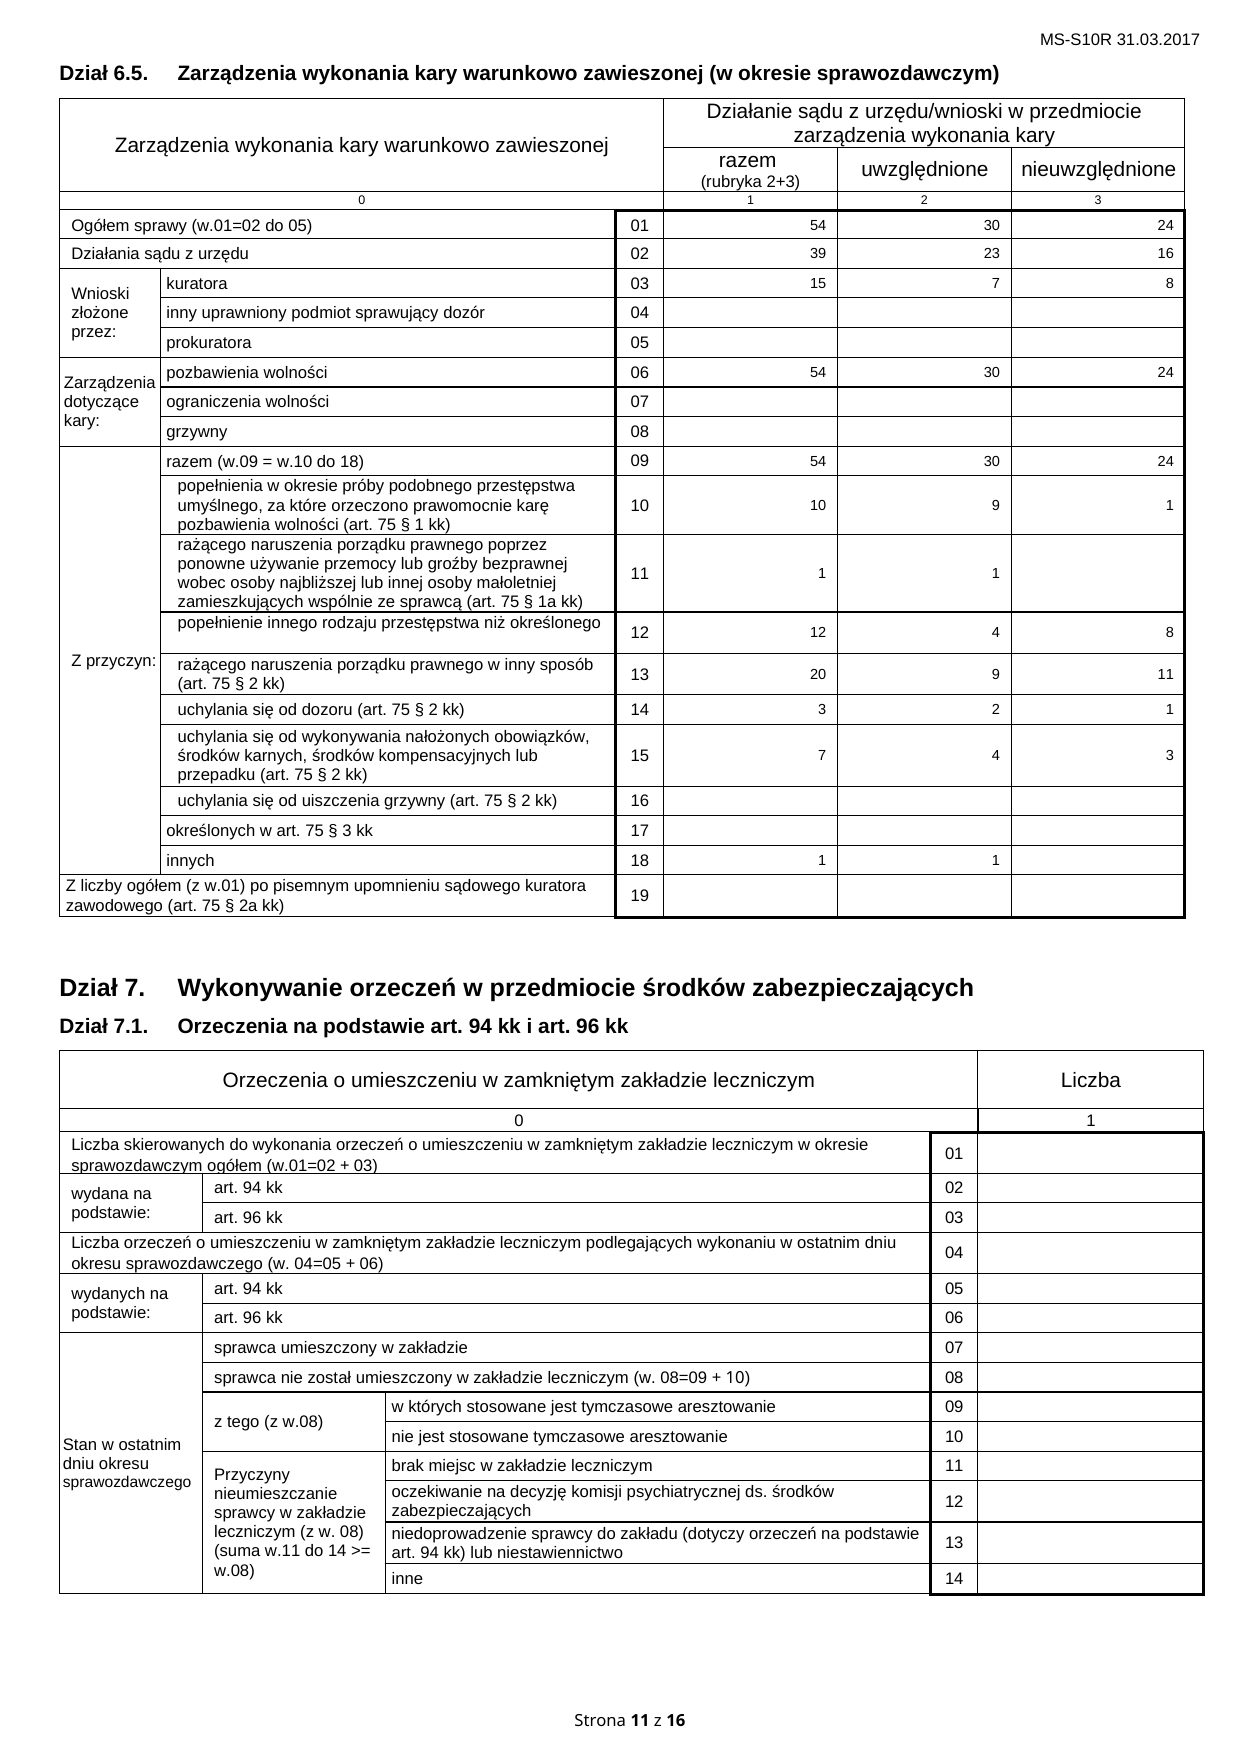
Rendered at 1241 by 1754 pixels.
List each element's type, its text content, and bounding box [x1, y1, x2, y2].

table_cell 8 [1012, 613, 1183, 653]
table_cell [1012, 328, 1183, 357]
table_cell 1 [979, 1109, 1203, 1131]
table_cell [1012, 875, 1183, 916]
table_cell 14 [617, 695, 663, 724]
table_cell art. 96 kk [203, 1203, 929, 1232]
table_cell [1012, 417, 1183, 446]
table_cell 09 [932, 1393, 977, 1421]
table_cell 1 [1012, 695, 1183, 724]
table_cell 15 [664, 269, 837, 297]
table_cell 24 [1012, 358, 1183, 386]
table_cell 17 [617, 816, 663, 845]
table_cell 8 [1012, 269, 1183, 297]
table_cell 11 [932, 1452, 977, 1480]
table_cell inne [386, 1564, 929, 1592]
table_cell z tego (z w.08) [203, 1393, 385, 1451]
table_cell 11 [1012, 654, 1183, 694]
table_cell art. 96 kk [203, 1304, 929, 1332]
table_cell [978, 1481, 1202, 1521]
table_cell 1 [1012, 476, 1183, 534]
table_cell 08 [932, 1363, 977, 1391]
text Dział 7. Wykonywanie orzeczeń w przedmiocie środków zabezpieczających [59, 972, 1200, 1001]
table_cell brak miejsc w zakładzie leczniczym [386, 1452, 929, 1480]
table_cell 02 [617, 239, 663, 268]
table_cell 10 [932, 1422, 977, 1451]
table_cell 54 [664, 447, 837, 475]
table_cell 7 [838, 269, 1011, 297]
table_cell [838, 388, 1011, 416]
table_cell 1 [664, 846, 837, 874]
table_cell [978, 1422, 1202, 1451]
table_cell [1012, 816, 1183, 845]
table_cell [978, 1233, 1202, 1273]
table_cell 30 [838, 358, 1011, 386]
table_cell [838, 298, 1011, 327]
table_cell 08 [617, 417, 663, 446]
table_cell Przyczyny nieumieszczanie sprawcy w zakładzie leczniczym (z w. 08) (suma w.11 do 14 >= w.08) [203, 1452, 385, 1592]
table_cell 7 [664, 725, 837, 786]
table_cell [978, 1333, 1202, 1362]
table_cell [838, 816, 1011, 845]
table_cell [838, 875, 1011, 916]
table_cell art. 94 kk [203, 1174, 929, 1202]
table_cell 30 [838, 447, 1011, 475]
table_cell popełnienie innego rodzaju przestępstwa niż określonego w art. 75 § 1 kk (art. 75 § 2 kk) [161, 613, 614, 653]
table_cell art. 94 kk [203, 1274, 929, 1303]
table_header Działanie sądu z urzędu/wnioski w przedmiocie zarządzenia wykonania kary [664, 99, 1184, 147]
table_cell [978, 1134, 1202, 1172]
table_header Orzeczenia o umieszczeniu w zamkniętym zakładzie leczniczym [60, 1051, 977, 1108]
table_cell [664, 388, 837, 416]
table_cell 06 [617, 358, 663, 386]
table_cell rażącego naruszenia porządku prawnego poprzez ponowne używanie przemocy lub groźby bezprawnej wobec osoby najbliższej lub innej osoby małoletniej zamieszkujących wspólnie ze sprawcą (art. 75 § 1a kk) [161, 535, 614, 611]
table_cell określonych w art. 75 § 3 kk [161, 816, 614, 845]
table_cell niedoprowadzenie sprawcy do zakładu (dotyczy orzeczeń na podstawie art. 94 kk) lub niestawiennictwo [386, 1523, 929, 1563]
table_cell Ogółem sprawy (w.01=02 do 05) [60, 210, 614, 238]
table_cell 04 [617, 298, 663, 327]
table_cell 23 [838, 239, 1011, 268]
table_cell uchylania się od wykonywania nałożonych obowiązków, środków karnych, środków kompensacyjnych lub przepadku (art. 75 § 2 kk) [161, 725, 614, 786]
table_cell pozbawienia wolności [161, 358, 614, 386]
table_cell razem (w.09 = w.10 do 18) [161, 447, 614, 475]
text Dział 6.5. Zarządzenia wykonania kary warunkowo zawieszonej (w okresie sprawozdawczym) [59, 61, 1200, 85]
table_cell Liczba skierowanych do wykonania orzeczeń o umieszczeniu w zamkniętym zakładzie leczniczym w okresie sprawozdawczym ogółem (w.01=02 + 03) [60, 1132, 929, 1172]
table_cell w których stosowane jest tymczasowe aresztowanie [386, 1393, 929, 1421]
table_cell [664, 328, 837, 357]
table_cell [978, 1203, 1202, 1232]
table_cell 54 [664, 358, 837, 386]
table_cell 05 [617, 328, 663, 357]
table_cell 01 [932, 1134, 977, 1172]
table_cell 07 [617, 388, 663, 416]
table_cell grzywny [161, 417, 614, 446]
table_cell uwzględnione [838, 148, 1011, 191]
table_cell oczekiwanie na decyzję komisji psychiatrycznej ds. środków zabezpieczających [386, 1481, 929, 1521]
table_cell innych [161, 846, 614, 874]
table_cell Zarządzenia dotyczące kary: [60, 358, 160, 446]
table_cell rażącego naruszenia porządku prawnego w inny sposób (art. 75 § 2 kk) [161, 654, 614, 694]
table_cell 09 [617, 447, 663, 475]
table_cell 12 [932, 1481, 977, 1521]
table_cell nie jest stosowane tymczasowe aresztowanie [386, 1422, 929, 1451]
table_cell Z przyczyn: [60, 447, 160, 874]
table_cell popełnienia w okresie próby podobnego przestępstwa umyślnego, za które orzeczono prawomocnie karę pozbawienia wolności (art. 75 § 1 kk) [161, 476, 614, 534]
table_cell 1 [838, 535, 1011, 611]
table_header Zarządzenia wykonania kary warunkowo zawieszonej [60, 99, 663, 191]
table_cell 9 [838, 654, 1011, 694]
table_cell 13 [932, 1523, 977, 1563]
table_cell Stan w ostatnim dniu okresu sprawozdawczego [60, 1333, 202, 1592]
table_cell 39 [664, 239, 837, 268]
table_cell [664, 875, 837, 916]
table_cell 04 [932, 1233, 977, 1273]
table_cell 30 [838, 212, 1011, 238]
table_cell [838, 417, 1011, 446]
table_cell razem (rubryka 2+3) [664, 148, 837, 191]
table_cell [1012, 388, 1183, 416]
table_cell wydanych na podstawie: [60, 1274, 202, 1332]
table_cell [1012, 298, 1183, 327]
table_cell nieuwzględnione [1012, 148, 1184, 191]
table_cell [978, 1363, 1202, 1391]
table_cell 16 [617, 787, 663, 815]
table_cell Liczba orzeczeń o umieszczeniu w zamkniętym zakładzie leczniczym podlegających wykonaniu w ostatnim dniu okresu sprawozdawczego (w. 04=05 + 06) [60, 1233, 929, 1273]
table_cell [978, 1274, 1202, 1303]
table_cell Z liczby ogółem (z w.01) po pisemnym upomnieniu sądowego kuratora zawodowego (art. 75 § 2a kk) [60, 875, 614, 916]
table_cell 16 [1012, 239, 1183, 268]
table_cell uchylania się od dozoru (art. 75 § 2 kk) [161, 695, 614, 724]
table_cell ograniczenia wolności [161, 388, 614, 416]
table_cell kuratora [161, 269, 614, 297]
table_cell [978, 1393, 1202, 1421]
table_cell [664, 417, 837, 446]
table_cell 2 [838, 695, 1011, 724]
table_cell 01 [617, 212, 663, 238]
table_cell 14 [932, 1564, 977, 1592]
table_cell inny uprawniony podmiot sprawujący dozór [161, 298, 614, 327]
table_cell 18 [617, 846, 663, 874]
table_cell [664, 787, 837, 815]
table_cell 12 [664, 613, 837, 653]
table_cell [978, 1304, 1202, 1332]
table_cell Wnioski złożone przez: [60, 269, 160, 357]
table_cell 03 [617, 269, 663, 297]
table_cell Działania sądu z urzędu [60, 239, 614, 268]
table_cell [978, 1452, 1202, 1480]
table_cell 24 [1012, 212, 1183, 238]
table_cell 0 [60, 1109, 977, 1131]
table_cell [978, 1523, 1202, 1563]
table_cell 13 [617, 654, 663, 694]
table_cell 20 [664, 654, 837, 694]
table_cell sprawca nie został umieszczony w zakładzie leczniczym (w. 08=09 + 10) [203, 1363, 929, 1391]
table_cell 24 [1012, 447, 1183, 475]
table_cell [1012, 535, 1183, 611]
table_cell [664, 816, 837, 845]
text Dział 7.1. Orzeczenia na podstawie art. 94 kk i art. 96 kk [59, 1014, 1200, 1038]
table_cell 1 [664, 192, 837, 208]
table_cell uchylania się od uiszczenia grzywny (art. 75 § 2 kk) [161, 787, 614, 815]
table_cell 15 [617, 725, 663, 786]
table_cell 0 [60, 192, 663, 208]
table_cell 9 [838, 476, 1011, 534]
table_cell [1012, 787, 1183, 815]
table_cell 10 [664, 476, 837, 534]
table_cell [978, 1564, 1202, 1592]
table_cell [1012, 846, 1183, 874]
table_cell 03 [932, 1203, 977, 1232]
table_cell sprawca umieszczony w zakładzie [203, 1333, 929, 1362]
table_cell [838, 787, 1011, 815]
table_header Liczba [978, 1051, 1203, 1108]
table_cell prokuratora [161, 328, 614, 357]
table_cell 11 [617, 535, 663, 611]
table_cell [978, 1174, 1202, 1202]
table_cell 12 [617, 613, 663, 653]
table_cell 1 [664, 535, 837, 611]
table_cell 3 [1012, 725, 1183, 786]
table_cell [664, 298, 837, 327]
table_cell 54 [664, 212, 837, 238]
table_cell [838, 328, 1011, 357]
table_cell 4 [838, 725, 1011, 786]
table_cell 19 [617, 875, 663, 916]
table_cell 02 [932, 1174, 977, 1202]
table_cell 05 [932, 1274, 977, 1303]
table_cell 4 [838, 613, 1011, 653]
table_cell 1 [838, 846, 1011, 874]
table_cell 3 [664, 695, 837, 724]
table_cell 2 [838, 192, 1011, 208]
table_cell 07 [932, 1333, 977, 1362]
table_cell wydana na podstawie: [60, 1174, 202, 1232]
table_cell 06 [932, 1304, 977, 1332]
table_cell 3 [1012, 192, 1184, 208]
table_cell 10 [617, 476, 663, 534]
